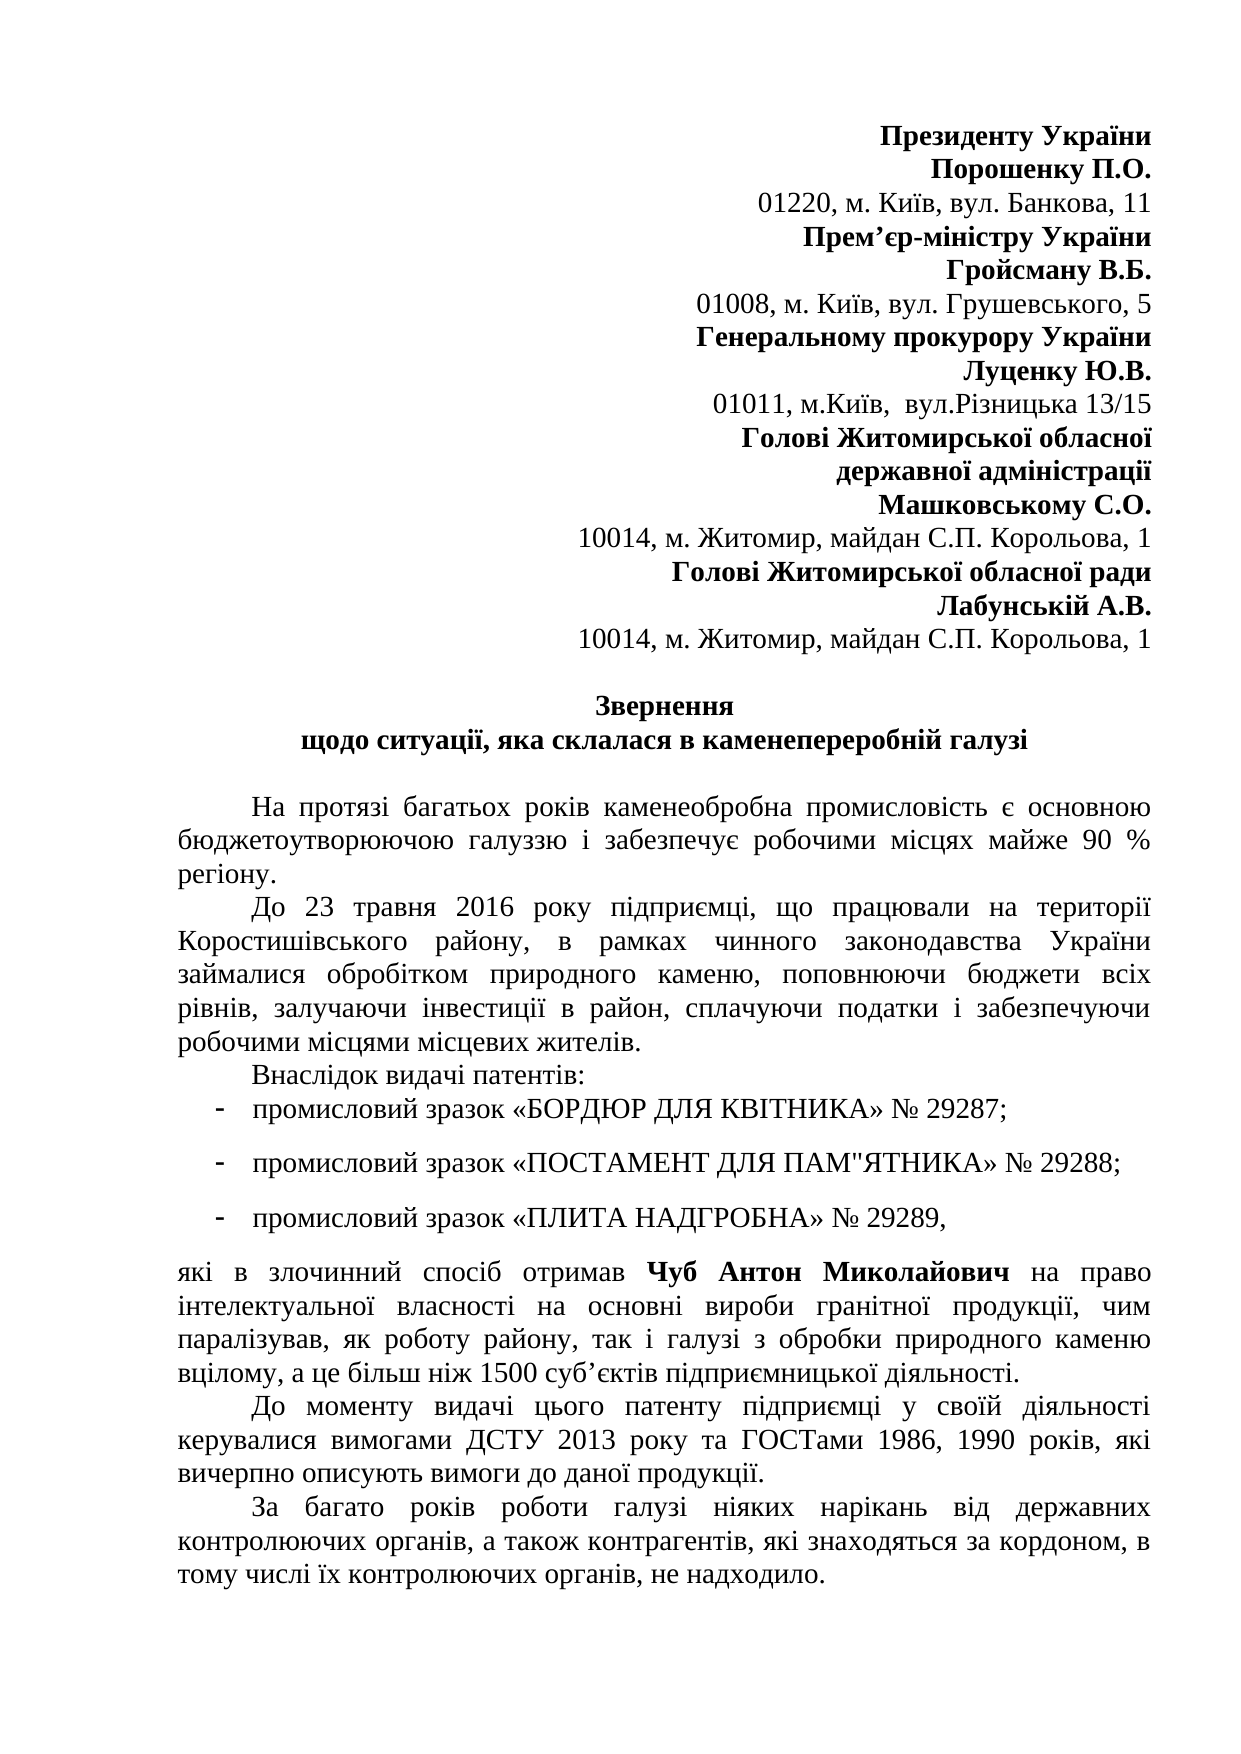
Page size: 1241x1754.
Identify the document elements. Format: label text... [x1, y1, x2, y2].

text Звернення [177, 688, 1152, 722]
text 01011, м.Київ, вул.Різницька 13/15 [177, 386, 1152, 420]
text На протязі багатьох років каменеобробна промисловість є основною бюджетоутворюючою галуззю і забезпечує робочими місцях майже 90 % регіону. [177, 789, 1152, 889]
text щодо ситуації, яка склалася в каменепереробній галузі [177, 722, 1152, 755]
text Внаслідок видачі патентів: [177, 1057, 1152, 1091]
text Луценку Ю.В. [177, 353, 1152, 386]
text які в злочинний спосіб отримав Чуб Антон Миколайович на право інтелектуальної власності на основні вироби гранітної продукції, чим паралізував, як роботу району, так і галузі з обробки природного каменю вцілому, а це більш ніж 1500 суб’єктів підприємницької діяльності. [177, 1254, 1152, 1388]
text . Житомир, майдан С.П. Корольова, 1 [177, 621, 1152, 655]
text Машковському С.О. [177, 487, 1152, 521]
text Голові Житомирської обласної ради [177, 554, 1152, 588]
text державної адміністрації [177, 453, 1152, 487]
text Гройсману В.Б. [177, 252, 1152, 286]
text Голові Житомирської обласної [177, 420, 1152, 453]
text . Київ, вул. Грушевського, 5 [177, 286, 1152, 319]
text До 23 травня 2016 року підприємці, що працювали на території Коростишівського району, в рамках чинного законодавства України займалися обробітком природного каменю, поповнюючи бюджети всіх рівнів, залучаючи інвестиції в район, сплачуючи податки і забезпечуючи робочими місцями місцевих жителів. [177, 889, 1152, 1057]
text Прем’єр-міністру України [177, 219, 1152, 252]
text Президенту України [177, 118, 1152, 152]
text Порошенку П.О. [177, 152, 1152, 185]
list промисловий зразок «ПЛИТА НАДГРОБНА» № 29289, [215, 1200, 1152, 1233]
list промисловий зразок «БОРДЮР ДЛЯ КВІТНИКА» № 29287; [215, 1091, 1152, 1124]
text До моменту видачі цього патенту підприємці у своїй діяльності керувалися вимогами ДСТУ 2013 року та ГОСТами 1986, 1990 років, які вичерпно описують вимоги до даної продукції. [177, 1388, 1152, 1489]
text Генеральному прокурору України [177, 319, 1152, 353]
text Лабунській А.В. [177, 588, 1152, 621]
text . Житомир, майдан С.П. Корольова, 1 [177, 521, 1152, 554]
text За багато років роботи галузі ніяких нарікань від державних контролюючих органів, а також контрагентів, які знаходяться за кордоном, в тому числі їх контролюючих органів, не надходило. [177, 1489, 1152, 1590]
text . Київ, вул. Банкова, 11 [177, 185, 1152, 219]
list промисловий зразок «ПОСТАМЕНТ ДЛЯ ПАМ"ЯТНИКА» № 29288; [215, 1145, 1152, 1179]
